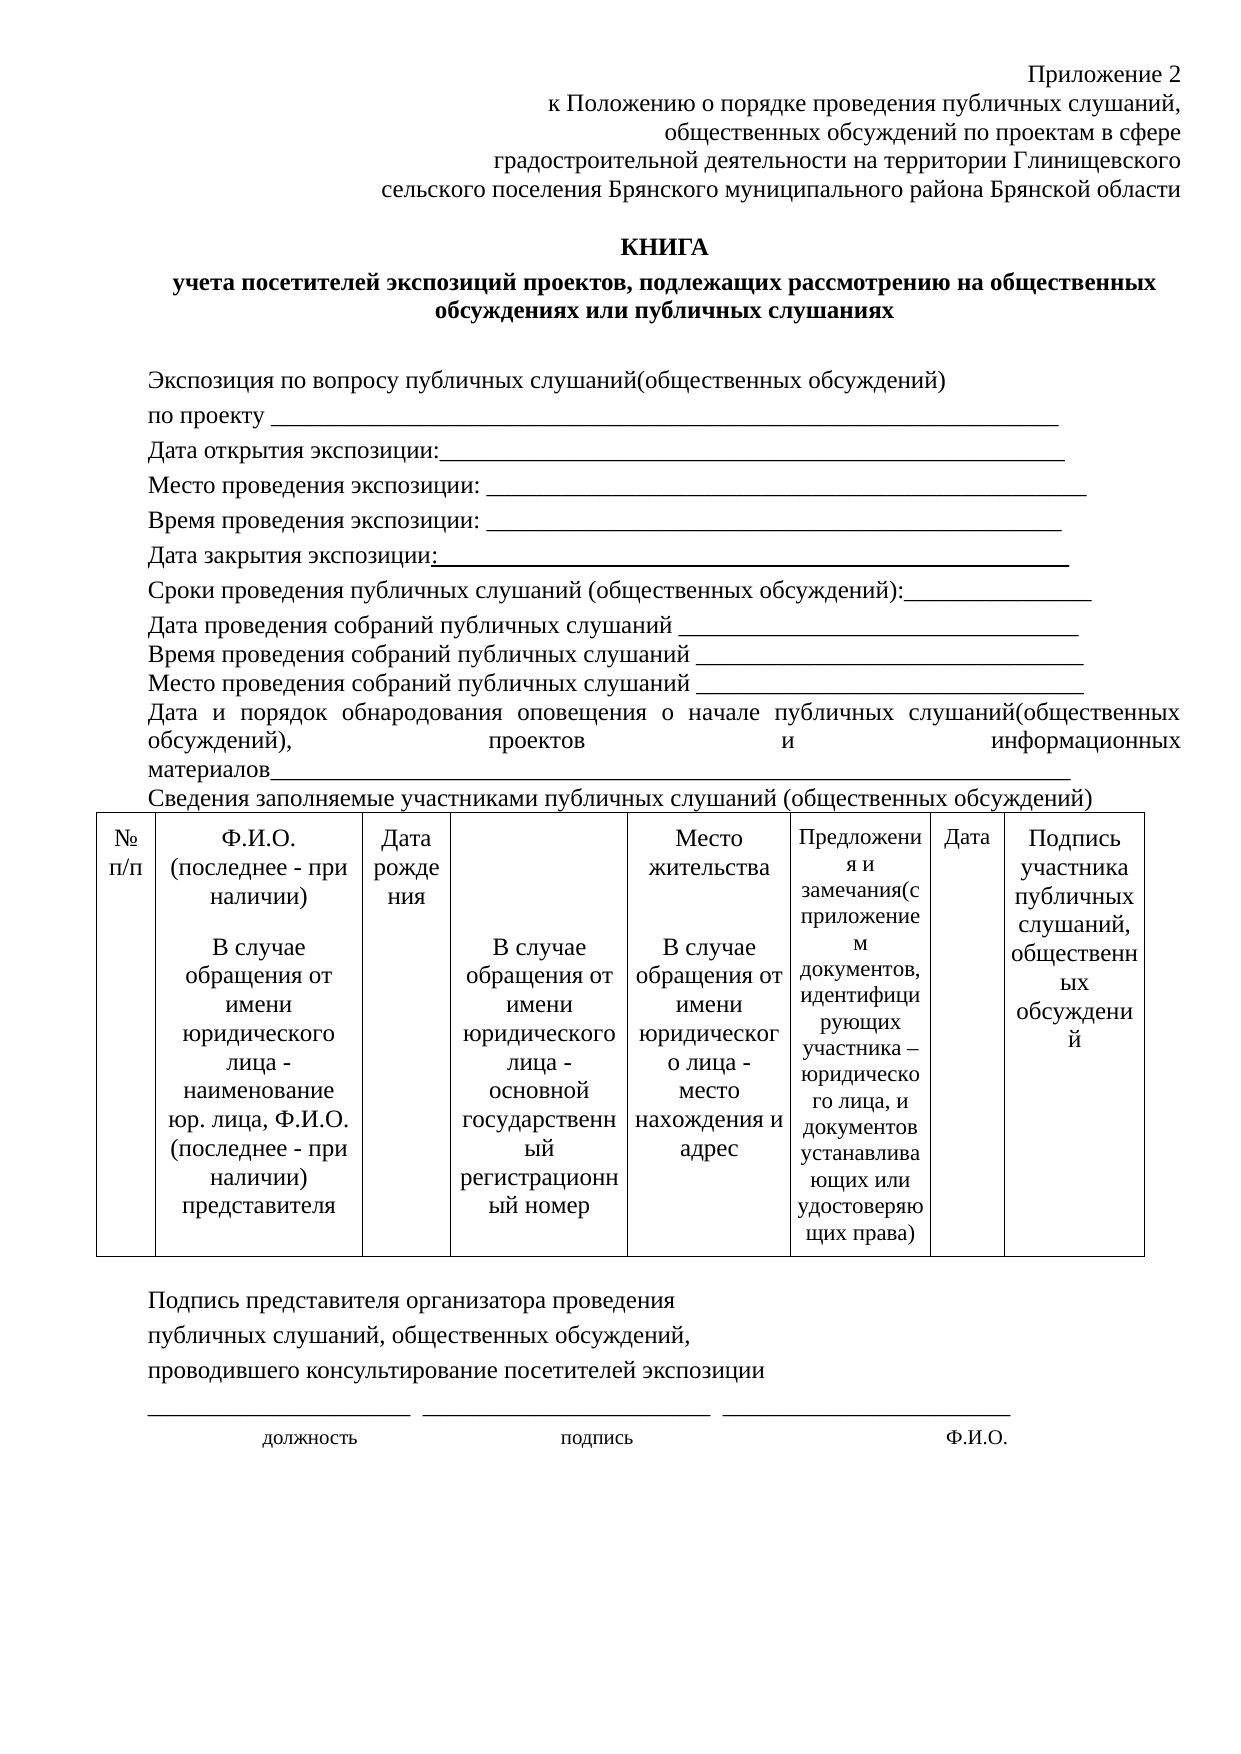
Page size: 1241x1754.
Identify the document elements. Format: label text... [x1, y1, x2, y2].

text проводившего консультирование посетителей экспозиции [148, 1355, 1181, 1384]
text Приложение 2 [148, 59, 1181, 88]
text Подпись представителя организатора проведения [148, 1285, 1181, 1314]
text КНИГА [148, 232, 1181, 260]
table_header Подпись участника публичных слушаний, общественных обсуждений [1005, 813, 1144, 1256]
text публичных слушаний, общественных обсуждений, [148, 1320, 1181, 1349]
text Сроки проведения публичных слушаний (общественных обсуждений):_______________ [148, 575, 1181, 604]
table_header № п/п [97, 813, 155, 1256]
text Время проведения экспозиции: ______________________________________________ [148, 505, 1181, 534]
text Дата закрытия экспозиции: __________________________________________________ [148, 540, 1181, 569]
table_header Место жительства [628, 813, 790, 920]
text учета посетителей экспозиций проектов, подлежащих рассмотрению на общественных обсуждениях или публичных слушаниях [148, 267, 1181, 324]
text градостроительной деятельности на территории Глинищевского [148, 145, 1181, 174]
table_header Дата рождения [363, 813, 450, 1256]
text Экспозиция по вопросу публичных слушаний(общественных обсуждений) [148, 365, 1181, 394]
text к Положению о порядке проведения публичных слушаний, общественных обсуждений по проектам в сфере [443, 88, 1181, 145]
text Сведения заполняемые участниками публичных слушаний (общественных обсуждений) [148, 783, 1181, 812]
table_header Дата [931, 813, 1004, 1256]
text сельского поселения Брянского муниципального района Брянской области [148, 174, 1181, 203]
text Время проведения собраний публичных слушаний _______________________________ [148, 639, 1181, 668]
table_cell В случае обращения от имени юридического лица - место нахождения и адрес [628, 920, 790, 1256]
table_cell В случае обращения от имени юридического лица - основной государственный регистрационный номер [451, 920, 627, 1256]
table_header Предложения и замечания(с приложением документов, идентифицирующих участника – юридического лица, и документов устанавливающих или удостоверяющих права) [791, 813, 930, 1256]
text должность подпись Ф.И.О. [148, 1425, 1181, 1449]
text Место проведения собраний публичных слушаний _______________________________ [148, 668, 1181, 697]
text Дата открытия экспозиции:__________________________________________________ [148, 435, 1181, 464]
table_header [451, 813, 627, 920]
text по проекту _______________________________________________________________ [148, 400, 1181, 429]
text Место проведения экспозиции: ________________________________________________ [148, 470, 1181, 499]
text Дата проведения собраний публичных слушаний ________________________________ [148, 610, 1181, 639]
text _____________________ _______________________ _______________________ [148, 1390, 1181, 1419]
table_header Ф.И.О. (последнее - при наличии) [156, 813, 362, 920]
text Дата и порядок обнародования оповещения о начале публичных слушаний(общественных обсуждений), проектов и информационных материалов________________________________________________________________ [148, 697, 1181, 783]
table_cell В случае обращения от имени юридического лица - наименование юр. лица, Ф.И.О. (последнее - при наличии) представителя [156, 920, 362, 1256]
